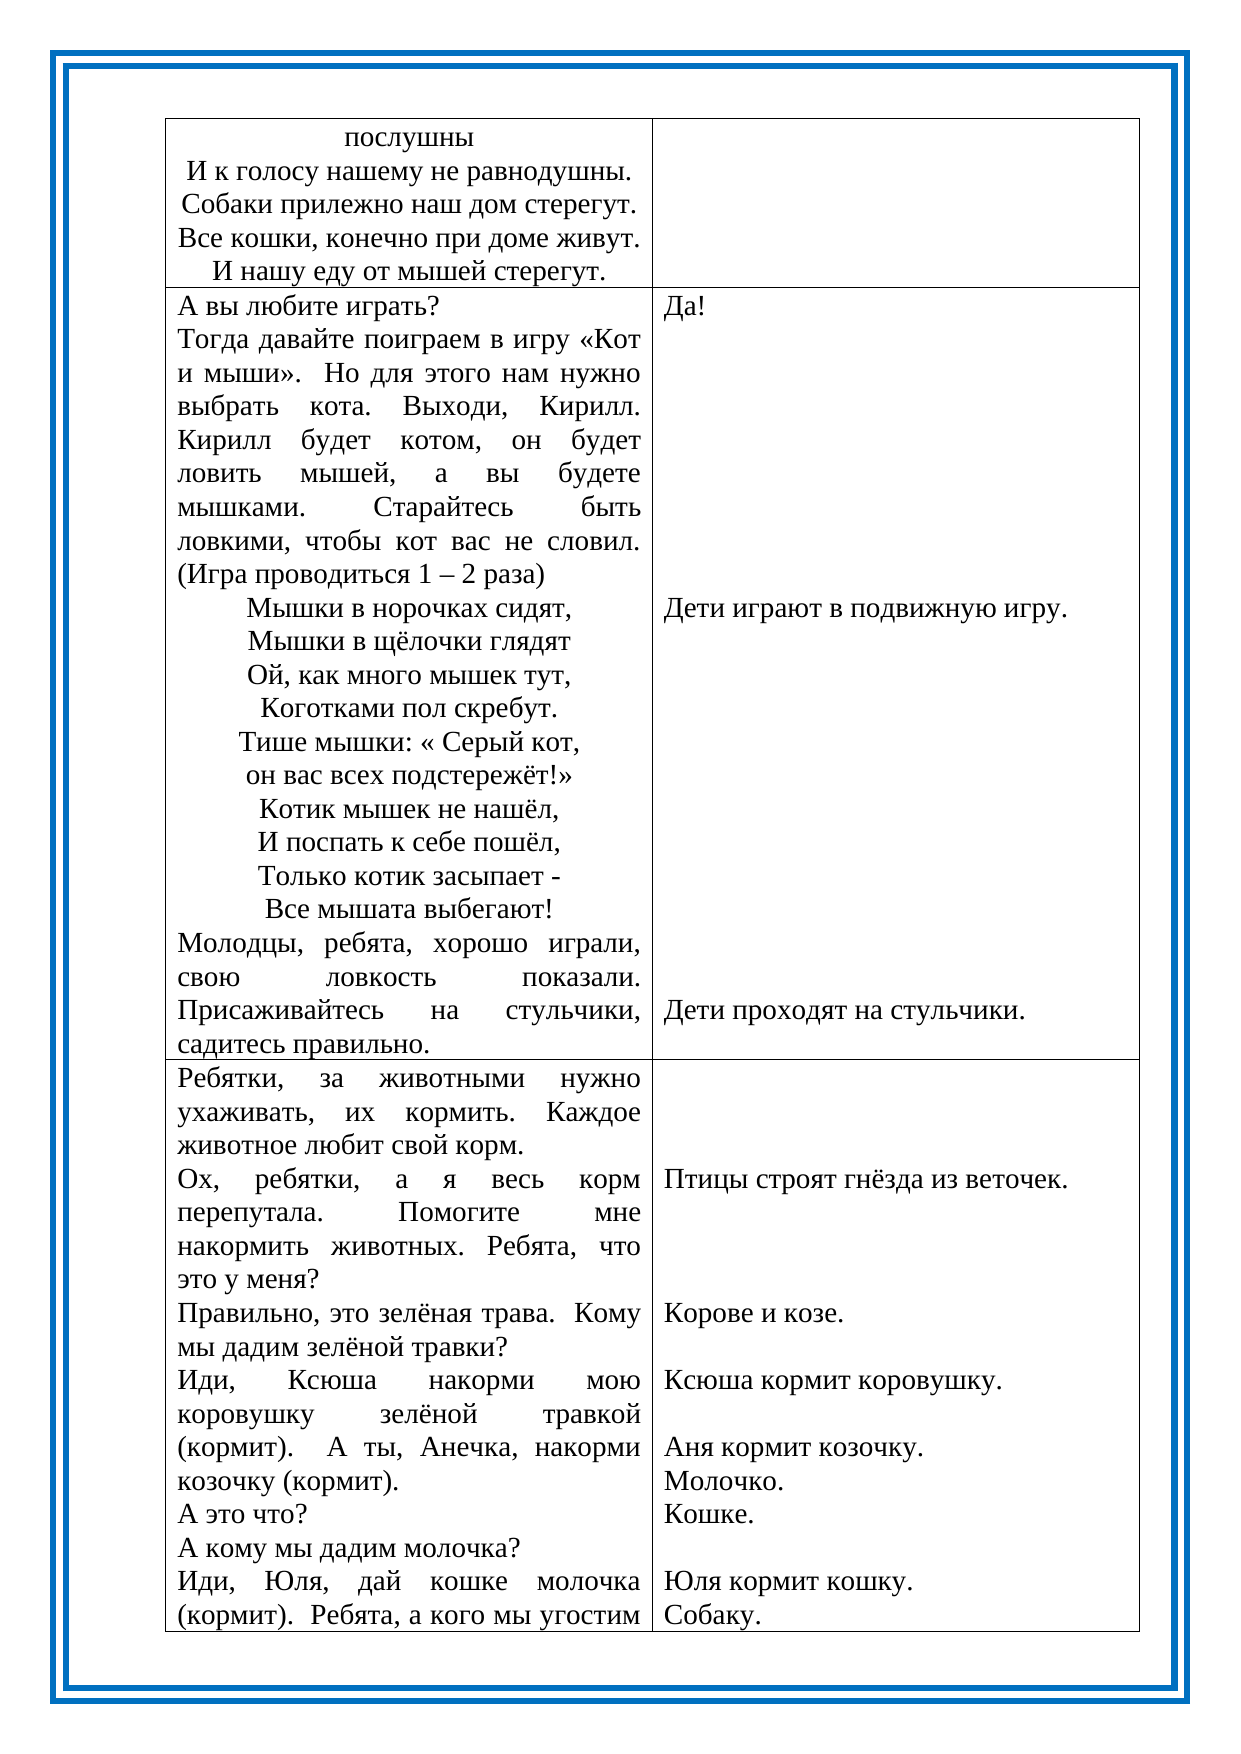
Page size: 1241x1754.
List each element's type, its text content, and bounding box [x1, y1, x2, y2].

table_cell Да! Дети играют в подвижную игру. Дети проходят на стульчики. [653, 288, 1139, 1059]
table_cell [166, 1060, 652, 1631]
table_cell А вы любите играть? Тогда давайте поиграем в игру «Кот и мыши». Но для этого нам нужно выбрать кота. Выходи, Кирилл. Кирилл будет котом, он будет ловить мышей, а вы будете мышками. Старайтесь быть ловкими, чтобы кот вас не словил. (Игра проводиться 1 – 2 раза) Мышки в норочках сидят, Мышки в щёлочки глядят Ой, как много мышек тут, Коготками пол скребут. Тише мышки: « Серый кот, он вас всех подстережёт!» Котик мышек не нашёл, И поспать к себе пошёл, Только котик засыпает - Все мышата выбегают! Молодцы, ребята, хорошо играли, свою ловкость показали. Присаживайтесь на стульчики, садитесь правильно. [166, 288, 652, 1059]
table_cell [653, 119, 1139, 287]
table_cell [166, 119, 652, 287]
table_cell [653, 1060, 1139, 1631]
